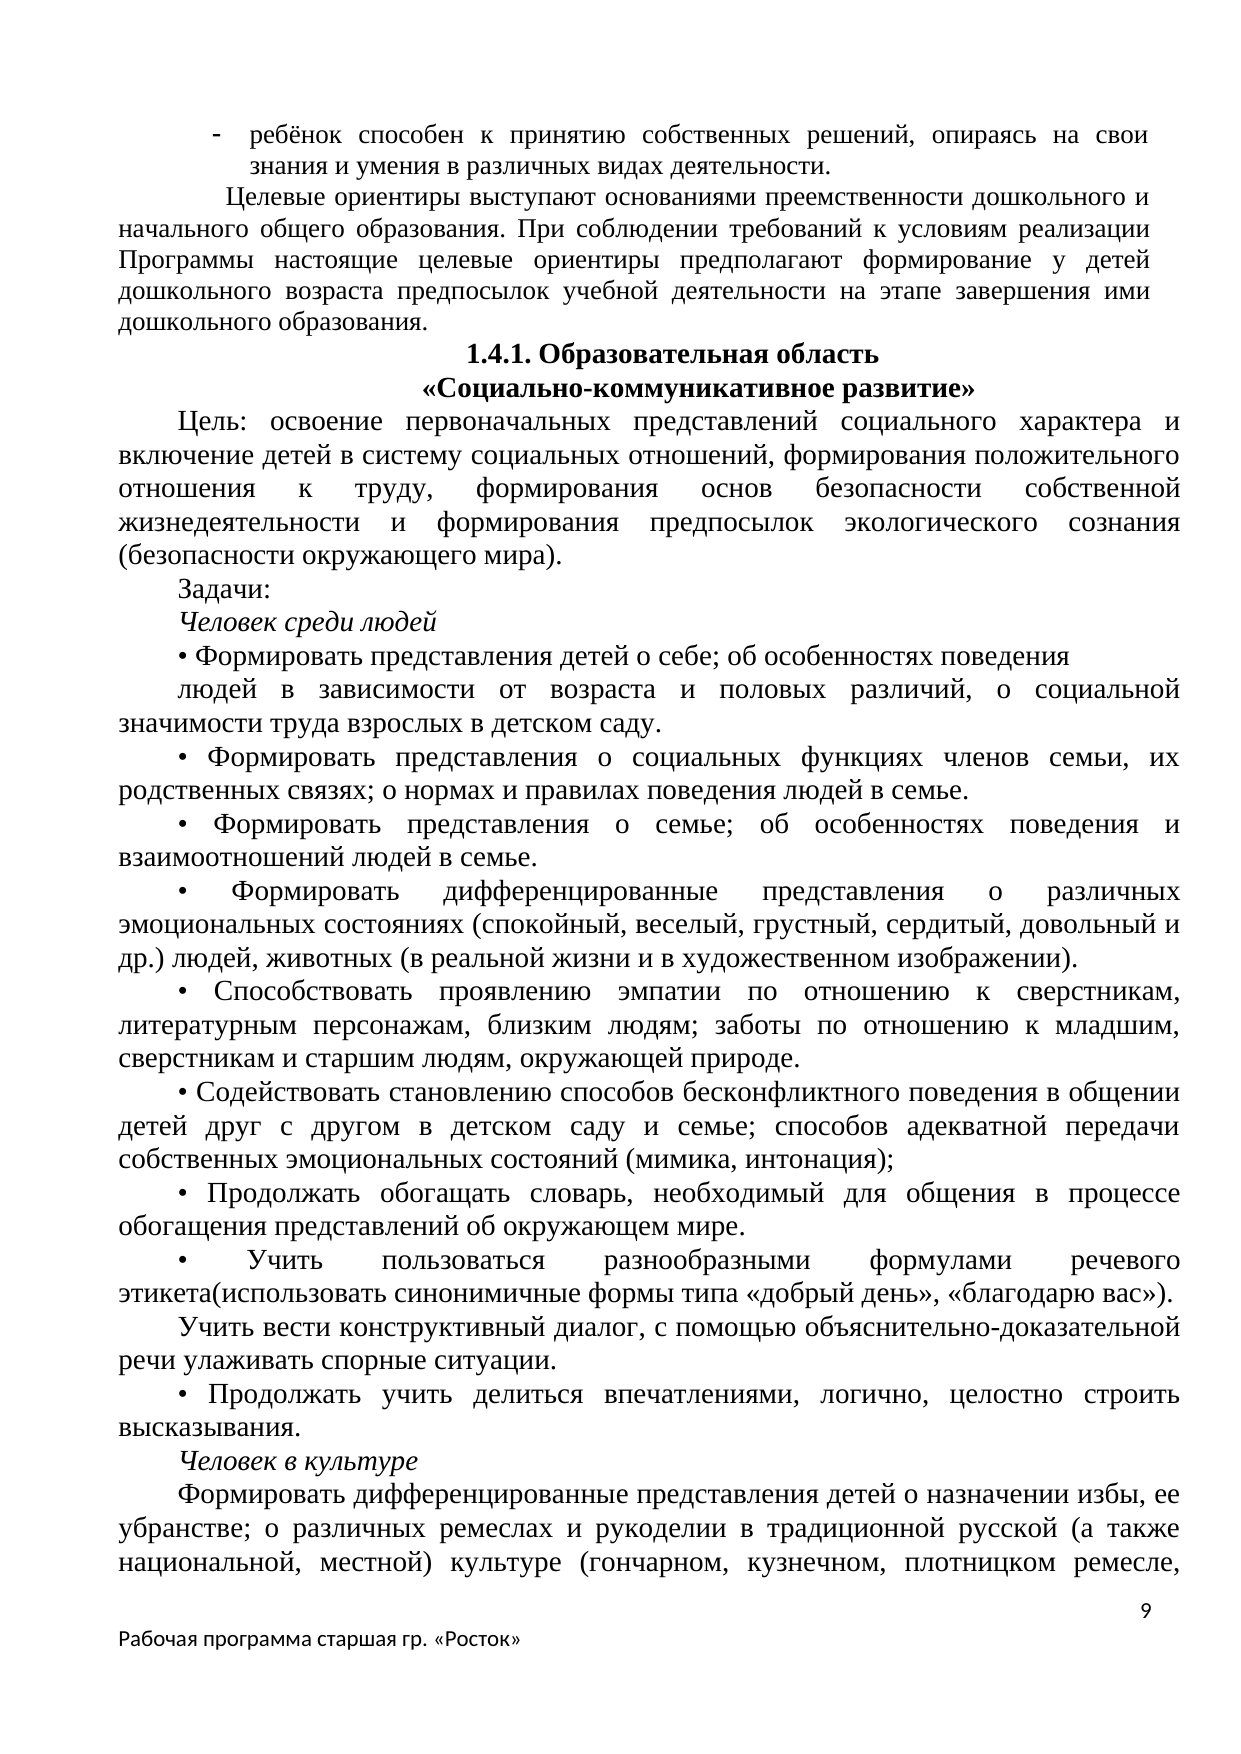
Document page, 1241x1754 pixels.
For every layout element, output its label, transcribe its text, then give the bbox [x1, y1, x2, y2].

subtitle «Социально-коммуникативное развитие» [246, 370, 1152, 403]
text Учить вести конструктивный диалог, с помощью объяснительно-доказательной речи улаживать спорные ситуации. [118, 1309, 1181, 1376]
text Целевые ориентиры выступают основаниями преемственности дошкольного и начального общего образования. При соблюдении требований к условиям реализации Программы настоящие целевые ориентиры предполагают формирование у детей дошкольного возраста предпосылок учебной деятельности на этапе завершения ими дошкольного образования. [118, 181, 1152, 336]
text • Формировать дифференцированные представления о различных эмоциональных состояниях (спокойный, веселый, грустный, сердитый, довольный и др.) людей, животных (в реальной жизни и в художественном изображении). [118, 873, 1181, 973]
list ребёнок способен к принятию собственных решений, опираясь на свои знания и умения в различных видах деятельности. [212, 118, 1149, 181]
text Цель: освоение первоначальных представлений социального характера и включение детей в систему социальных отношений, формирования положительного отношения к труду, формирования основ безопасности собственной жизнедеятельности и формирования предпосылок экологического сознания (безопасности окружающего мира). [118, 403, 1181, 571]
text • Формировать представления о семье; об особенностях поведения и взаимоотношений людей в семье. [118, 806, 1181, 873]
text Человек в культуре [118, 1443, 1181, 1477]
text • Формировать представления о социальных функциях членов семьи, их родственных связях; о нормах и правилах поведения людей в семье. [118, 739, 1181, 806]
text • Способствовать проявлению эмпатии по отношению к сверстникам, литературным персонажам, близким людям; заботы по отношению к младшим, сверстникам и старшим людям, окружающей природе. [118, 973, 1181, 1074]
text Человек среди людей [118, 604, 1181, 638]
text • Содействовать становлению способов бесконфликтного поведения в общении детей друг с другом в детском саду и семье; способов адекватной передачи собственных эмоциональных состояний (мимика, интонация); [118, 1074, 1181, 1175]
subtitle Образовательная область [193, 336, 1152, 370]
text • Продолжать учить делиться впечатлениями, логично, целостно строить высказывания. [118, 1376, 1181, 1443]
text • Продолжать обогащать словарь, необходимый для общения в процессе обогащения представлений об окружающем мире. [118, 1175, 1181, 1242]
text • Формировать представления детей о себе; об особенностях поведения [118, 638, 1181, 672]
text • Учить пользоваться разнообразными формулами речевого этикета(использовать синонимичные формы типа «добрый день», «благодарю вас»). [118, 1242, 1181, 1309]
text людей в зависимости от возраста и половых различий, о социальной значимости труда взрослых в детском саду. [118, 672, 1181, 739]
text Задачи: [118, 571, 1181, 604]
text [118, 1477, 1181, 1577]
